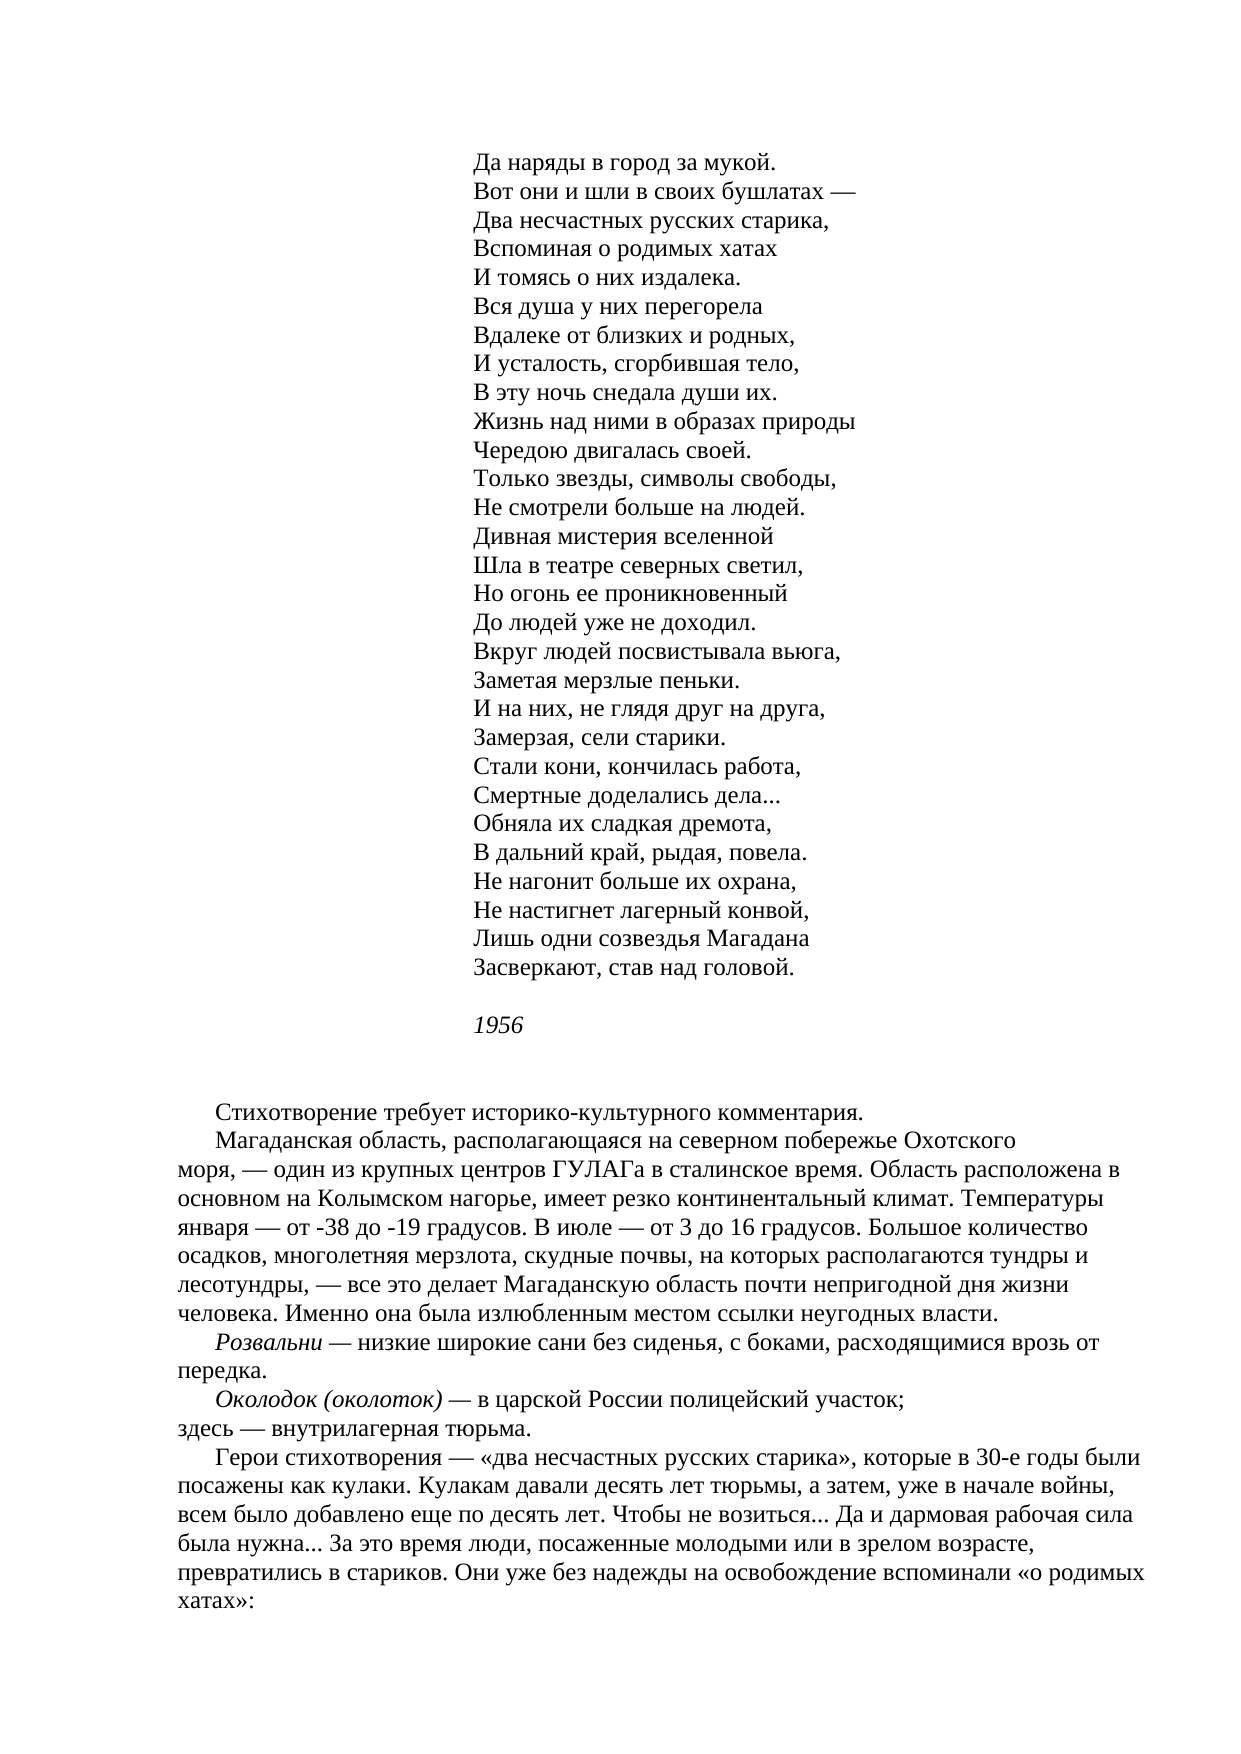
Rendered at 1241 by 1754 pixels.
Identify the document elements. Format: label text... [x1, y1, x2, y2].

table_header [473, 118, 856, 1039]
text Стихотворение требует историко-культурного комментария. Магаданская область, располагающаяся на северном побережье Охотского моря, — один из крупных центров ГУЛАГа в сталинское время. Область расположена в основном на Колымском нагорье, имеет резко континентальный климат. Температуры января — от -38 до -19 градусов. В июле — от 3 до 16 градусов. Большое количество осадков, многолетняя мерзлота, скудные почвы, на которых располагаются тундры и лесотундры, — все это делает Магаданскую область почти непригодной дня жизни человека. Именно она была излюбленным местом ссылки неугодных власти. Розвальни — низкие широкие сани без сиденья, с боками, расходящимися врозь от передка. Околодок (околоток) — в царской России полицейский участок; здесь — внутрилагерная тюрьма. Герои стихотворения — «два несчастных русских старика», которые в 30-е годы были посажены как кулаки. Кулакам давали десять лет тюрьмы, а затем, уже в начале войны, всем было добавлено еще по десять лет. Чтобы не возиться... Да и дармовая рабочая сила была нужна... За это время люди, посаженные молодыми или в зрелом возрасте, превратились в стариков. Они уже без надежды на освобождение вспоминали «о родимых хатах»: [177, 1068, 1152, 1614]
